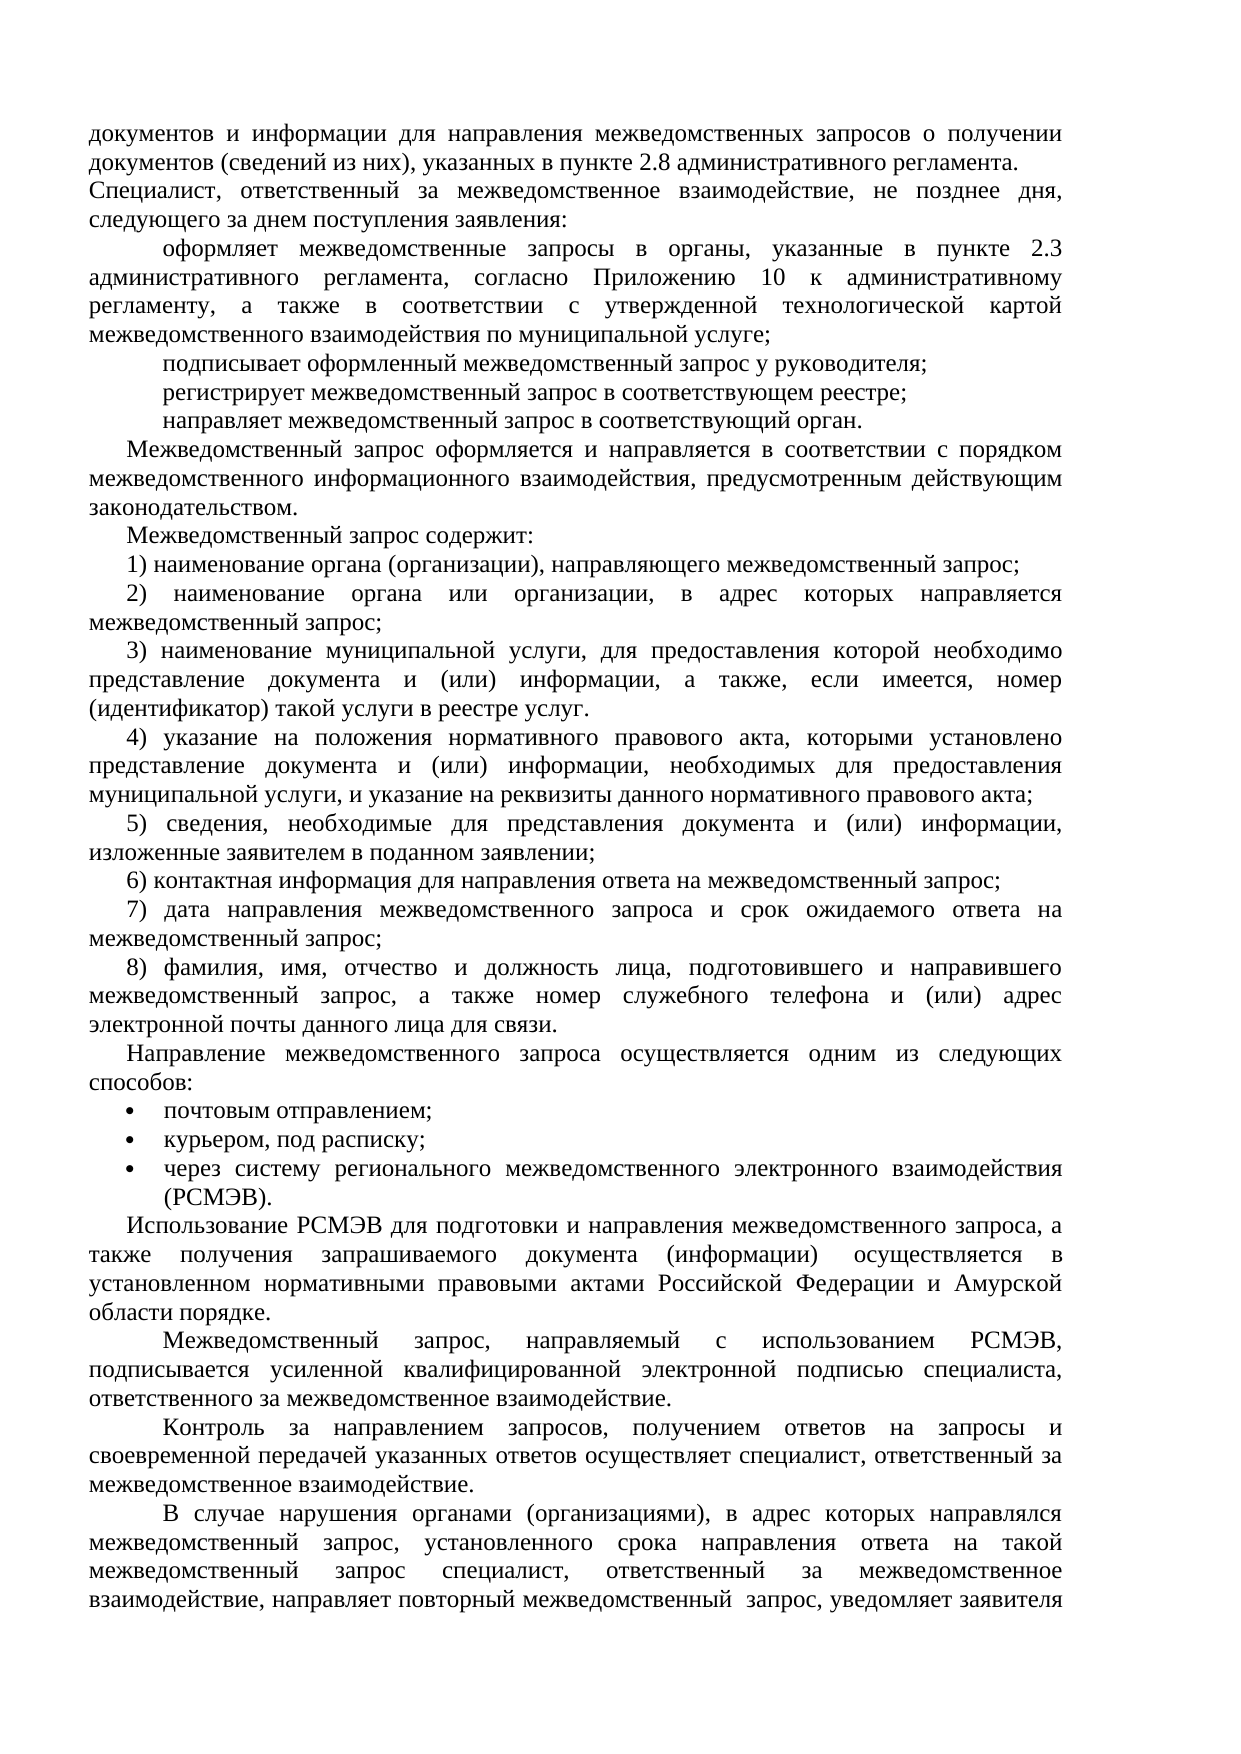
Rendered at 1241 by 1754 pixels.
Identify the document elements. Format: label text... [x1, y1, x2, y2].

text Направление межведомственного запроса осуществляется одним из следующих способов: [89, 1038, 1063, 1096]
text 8) фамилия, имя, отчество и должность лица, подготовившего и направившего межведомственный запрос, а также номер служебного телефона и (или) адрес электронной почты данного лица для связи. [89, 952, 1063, 1038]
text 3) наименование муниципальной услуги, для предоставления которой необходимо представление документа и (или) информации, а также, если имеется, номер (идентификатор) такой услуги в реестре услуг. [89, 636, 1063, 722]
text Межведомственный запрос, направляемый с использованием РСМЭВ, подписывается усиленной квалифицированной электронной подписью специалиста, ответственного за межведомственное взаимодействие. [89, 1326, 1063, 1412]
text подписывает оформленный межведомственный запрос у руководителя; [89, 348, 1063, 377]
text 4) указание на положения нормативного правового акта, которыми установлено представление документа и (или) информации, необходимых для предоставления муниципальной услуги, и указание на реквизиты данного нормативного правового акта; [89, 722, 1063, 808]
text Использование РСМЭВ для подготовки и направления межведомственного запроса, а также получения запрашиваемого документа (информации) осуществляется в установленном нормативными правовыми актами Российской Федерации и Амурской области порядке. [89, 1211, 1063, 1326]
text 5) сведения, необходимые для представления документа и (или) информации, изложенные заявителем в поданном заявлении; [89, 808, 1063, 866]
list курьером, под расписку; [126, 1124, 1063, 1153]
text оформляет межведомственные запросы в органы, указанные в пункте 2.3 административного регламента, согласно Приложению 10 к административному регламенту, а также в соответствии с утвержденной технологической картой межведомственного взаимодействия по муниципальной услуге; [89, 233, 1063, 348]
text направляет межведомственный запрос в соответствующий орган. [89, 406, 1063, 434]
list через систему регионального межведомственного электронного взаимодействия (РСМЭВ). [126, 1153, 1063, 1211]
text 7) дата направления межведомственного запроса и срок ожидаемого ответа на межведомственный запрос; [89, 894, 1063, 952]
text регистрирует межведомственный запрос в соответствующем реестре; [89, 377, 1063, 406]
text 1) наименование органа (организации), направляющего межведомственный запрос; [89, 549, 1063, 578]
text Межведомственный запрос содержит: [89, 521, 1063, 549]
text Контроль за направлением запросов, получением ответов на запросы и своевременной передачей указанных ответов осуществляет специалист, ответственный за межведомственное взаимодействие. [89, 1412, 1063, 1498]
text 6) контактная информация для направления ответа на межведомственный запрос; [89, 866, 1063, 894]
text Специалист, ответственный за межведомственное взаимодействие, не позднее дня, следующего за днем поступления заявления: [89, 176, 1063, 233]
list почтовым отправлением; [126, 1096, 1063, 1124]
text Межведомственный запрос оформляется и направляется в соответствии с порядком межведомственного информационного взаимодействия, предусмотренным действующим законодательством. [89, 434, 1063, 521]
text 2) наименование органа или организации, в адрес которых направляется межведомственный запрос; [89, 578, 1063, 636]
